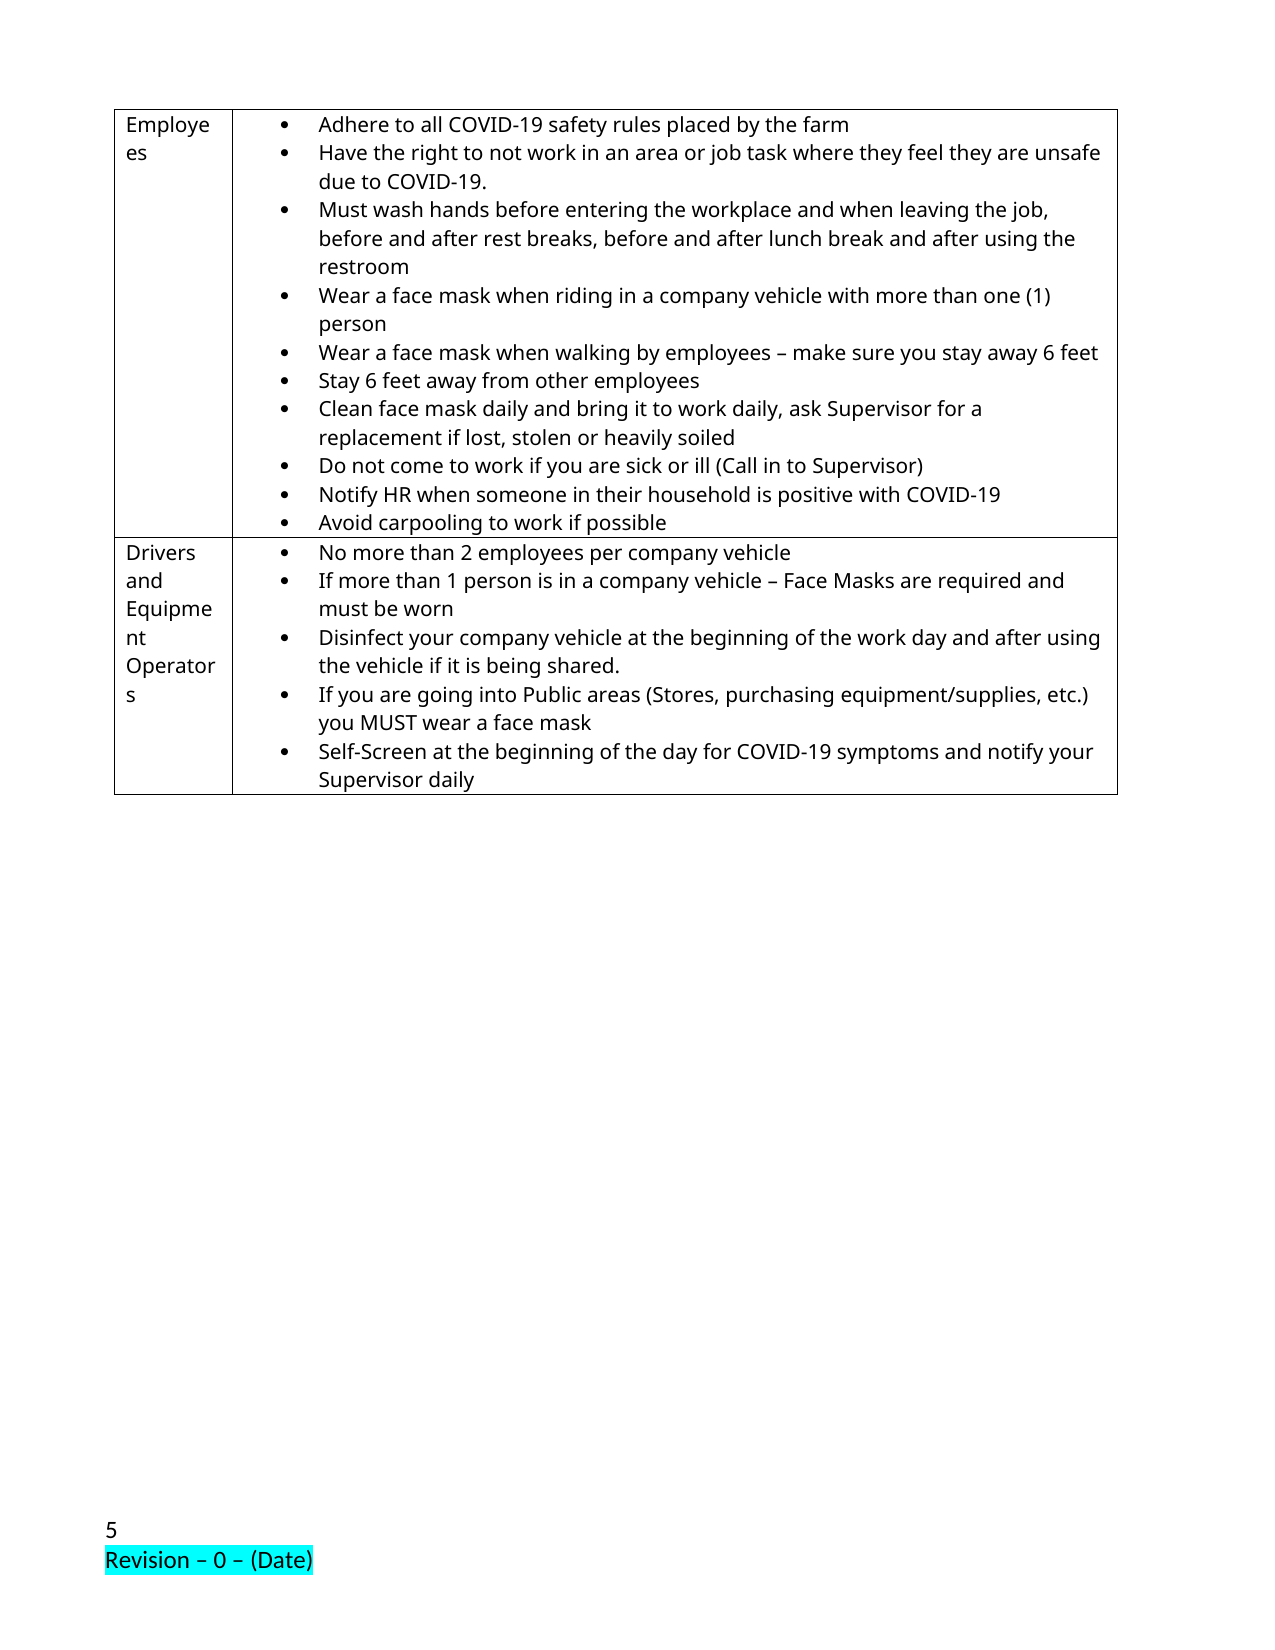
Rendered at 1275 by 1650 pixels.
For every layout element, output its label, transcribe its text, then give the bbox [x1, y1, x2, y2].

table_cell Drivers and Equipment Operators [115, 538, 232, 794]
table_header Employees [115, 110, 232, 537]
table_header Adhere to all COVID-19 safety rules placed by the farm Have the right to not work in an area or job task where they feel they are unsafe due to COVID-19. Must wash hands before entering the workplace and when leaving the job, before and after rest breaks, before and after lunch break and after using the restroom Wear a face mask when riding in a company vehicle with more than one (1) person Wear a face mask when walking by employees – make sure you stay away 6 feet Stay 6 feet away from other employees Clean face mask daily and bring it to work daily, ask Supervisor for a replacement if lost, stolen or heavily soiled Do not come to work if you are sick or ill (Call in to Supervisor) Notify HR when someone in their household is positive with COVID-19 Avoid carpooling to work if possible [233, 110, 1117, 537]
table_cell No more than 2 employees per company vehicle If more than 1 person is in a company vehicle – Face Masks are required and must be worn Disinfect your company vehicle at the beginning of the work day and after using the vehicle if it is being shared. If you are going into Public areas (Stores, purchasing equipment/supplies, etc.) you MUST wear a face mask Self-Screen at the beginning of the day for COVID-19 symptoms and notify your Supervisor daily [233, 538, 1117, 794]
